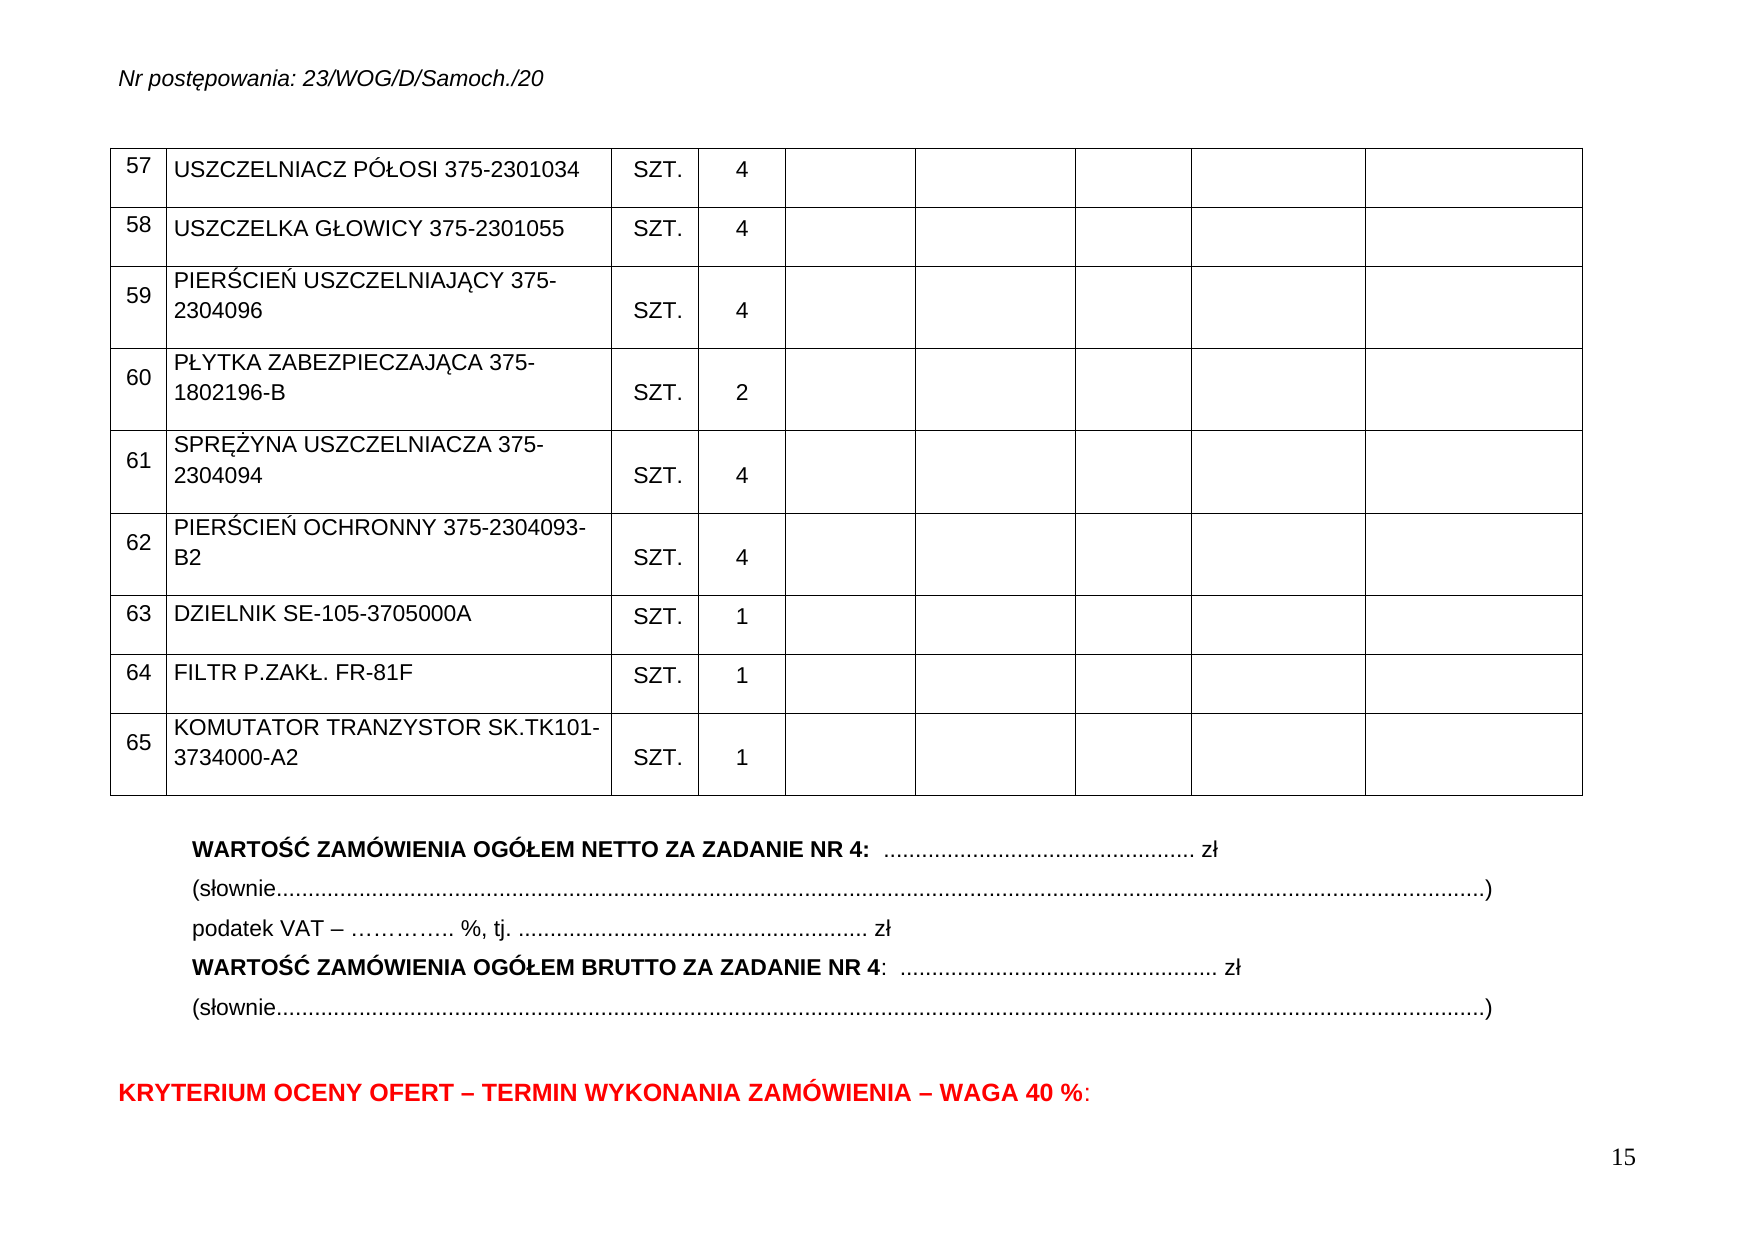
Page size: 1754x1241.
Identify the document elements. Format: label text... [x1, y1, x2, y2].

table_cell [916, 349, 1075, 430]
table_cell 1 [699, 714, 785, 795]
table_cell SZT. [612, 349, 698, 430]
table_cell [1192, 514, 1365, 595]
table_cell [1366, 349, 1582, 430]
table_cell [916, 655, 1075, 713]
table_cell 58 [111, 208, 166, 266]
table_cell 57 [111, 149, 166, 207]
table_cell DZIELNIK SE-105-3705000A [167, 596, 611, 654]
table_cell [1192, 267, 1365, 348]
table_cell [1076, 431, 1191, 513]
table_cell 60 [111, 349, 166, 430]
table_cell [786, 596, 915, 654]
table_cell [1076, 596, 1191, 654]
table_cell [1076, 714, 1191, 795]
table_cell [1366, 208, 1582, 266]
table_cell [1366, 596, 1582, 654]
table_cell FILTR P.ZAKŁ. FR-81F [167, 655, 611, 713]
table_cell [1192, 349, 1365, 430]
table_cell [1366, 149, 1582, 207]
table_cell [916, 714, 1075, 795]
table_cell [916, 596, 1075, 654]
text (słownie..............................................................................................................................................................................................) [156, 875, 1636, 902]
table_cell SZT. [612, 514, 698, 595]
table_cell USZCZELKA GŁOWICY 375-2301055 [167, 208, 611, 266]
table_cell USZCZELNIACZ PÓŁOSI 375-2301034 [167, 149, 611, 207]
table_cell 1 [699, 596, 785, 654]
table_cell [786, 714, 915, 795]
table_cell [1076, 208, 1191, 266]
table_cell [1366, 431, 1582, 513]
table_cell 61 [111, 431, 166, 513]
table_cell 4 [699, 514, 785, 595]
table_cell [916, 514, 1075, 595]
table_cell [1366, 267, 1582, 348]
table_cell PIERŚCIEŃ USZCZELNIAJĄCY 375-2304096 [167, 267, 611, 348]
table_cell [786, 149, 915, 207]
table_cell [786, 655, 915, 713]
table_cell [786, 267, 915, 348]
table_cell 4 [699, 149, 785, 207]
table_cell 64 [111, 655, 166, 713]
table_cell SZT. [612, 714, 698, 795]
table_cell [1192, 714, 1365, 795]
table_cell SZT. [612, 208, 698, 266]
table_cell PIERŚCIEŃ OCHRONNY 375-2304093-B2 [167, 514, 611, 595]
table_cell [1192, 431, 1365, 513]
table_cell [916, 431, 1075, 513]
table_cell 2 [699, 349, 785, 430]
table_cell 62 [111, 514, 166, 595]
table_cell [916, 149, 1075, 207]
table_cell [786, 349, 915, 430]
table_cell [1192, 655, 1365, 713]
table_cell 65 [111, 714, 166, 795]
table_cell PŁYTKA ZABEZPIECZAJĄCA 375-1802196-B [167, 349, 611, 430]
table_cell [1366, 514, 1582, 595]
table_cell [1192, 208, 1365, 266]
table_cell 63 [111, 596, 166, 654]
table_cell [1076, 267, 1191, 348]
text (słownie..............................................................................................................................................................................................) [156, 994, 1636, 1020]
table_cell SZT. [612, 655, 698, 713]
text WARTOŚĆ ZAMÓWIENIA OGÓŁEM BRUTTO ZA ZADANIE NR 4: .................................................. zł [118, 954, 1636, 981]
table_cell [1366, 655, 1582, 713]
table_cell [786, 208, 915, 266]
table_cell SZT. [612, 149, 698, 207]
table_cell 59 [111, 267, 166, 348]
table_cell [786, 514, 915, 595]
table_cell SZT. [612, 431, 698, 513]
table_cell 4 [699, 208, 785, 266]
table_cell 1 [699, 655, 785, 713]
table_cell [916, 267, 1075, 348]
table_cell [1076, 149, 1191, 207]
table_cell 4 [699, 267, 785, 348]
table_cell KOMUTATOR TRANZYSTOR SK.TK101-3734000-A2 [167, 714, 611, 795]
table_cell [1076, 514, 1191, 595]
table_cell SZT. [612, 596, 698, 654]
table_cell [1076, 349, 1191, 430]
table_cell [1192, 149, 1365, 207]
table_cell [1366, 714, 1582, 795]
text KRYTERIUM OCENY OFERT – TERMIN WYKONANIA ZAMÓWIENIA – WAGA 40 %: [118, 1077, 1636, 1106]
table_cell [916, 208, 1075, 266]
table_cell SZT. [612, 267, 698, 348]
table_cell [1076, 655, 1191, 713]
table_cell SPRĘŻYNA USZCZELNIACZA 375-2304094 [167, 431, 611, 513]
text WARTOŚĆ ZAMÓWIENIA OGÓŁEM NETTO ZA ZADANIE NR 4: ................................................. zł [118, 836, 1636, 862]
table_cell [786, 431, 915, 513]
table_cell [1192, 596, 1365, 654]
table_cell 4 [699, 431, 785, 513]
text podatek VAT – ………….. %, tj. ....................................................... zł [118, 915, 1636, 941]
